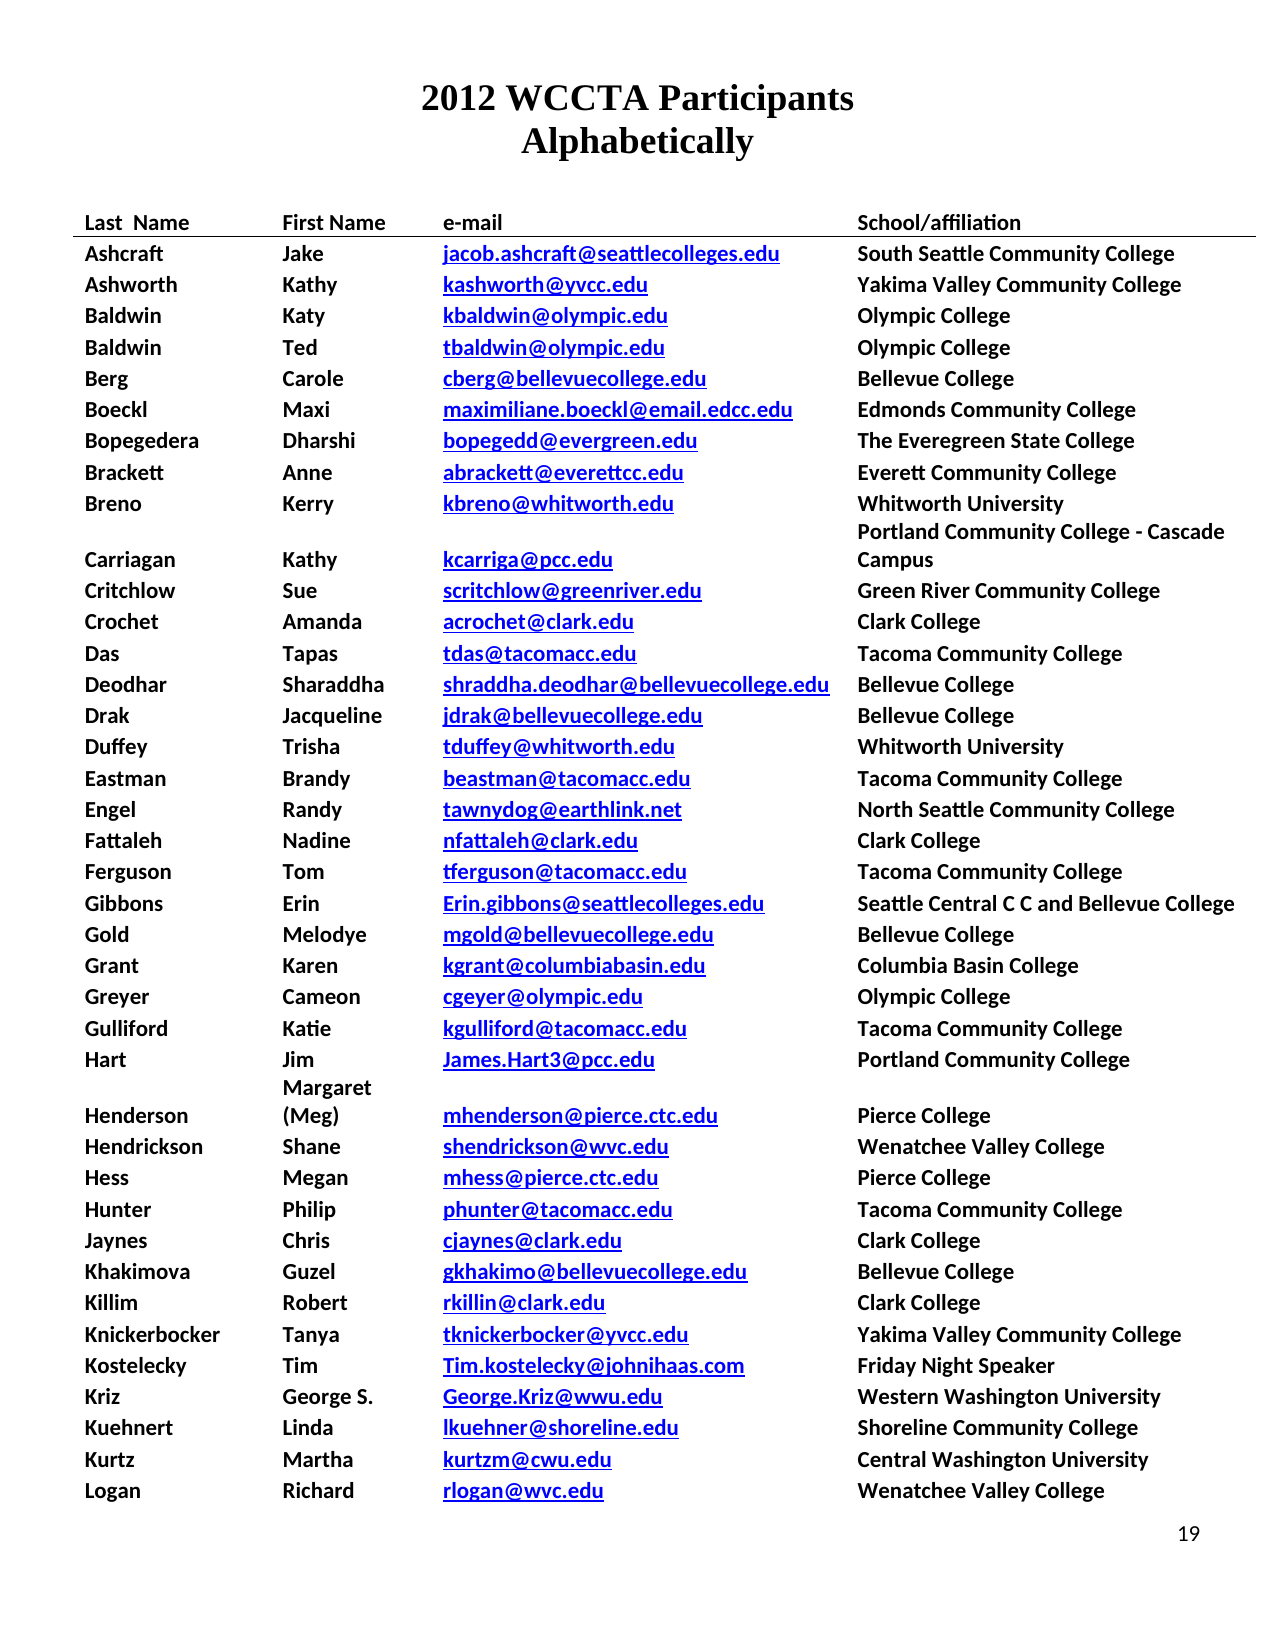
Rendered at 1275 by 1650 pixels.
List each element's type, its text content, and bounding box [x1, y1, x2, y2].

table_cell Yakima Valley Community College [846, 1316, 1256, 1348]
table_cell Tapas [271, 635, 432, 667]
table_cell Nadine [271, 823, 432, 854]
table_cell Sue [271, 573, 432, 604]
table_cell North Seattle Community College [846, 792, 1256, 823]
table_cell Boeckl [73, 392, 271, 423]
table_cell Friday Night Speaker [846, 1348, 1256, 1379]
table_cell Gibbons [73, 885, 271, 917]
table_cell Jacqueline [271, 698, 432, 729]
table_cell Melodye [271, 917, 432, 948]
table_cell Drak [73, 698, 271, 729]
table_cell Clark College [846, 1285, 1256, 1316]
table_cell Robert [271, 1285, 432, 1316]
table_cell Linda [271, 1410, 432, 1441]
table_cell Whitworth University [846, 729, 1256, 760]
table_cell scritchlow@greenriver.edu [432, 573, 846, 604]
table_cell kgulliford@tacomacc.edu [432, 1010, 846, 1042]
text 2012 WCCTA Participants [75, 75, 1200, 118]
table_cell Tim [271, 1348, 432, 1379]
table_cell maximiliane.boeckl@email.edcc.edu [432, 392, 846, 423]
table_cell Brandy [271, 760, 432, 792]
table_cell Carole [271, 361, 432, 392]
table_cell Tom [271, 854, 432, 885]
table_cell Das [73, 635, 271, 667]
table_cell Wenatchee Valley College [846, 1129, 1256, 1160]
table_cell Shoreline Community College [846, 1410, 1256, 1441]
table_cell Megan [271, 1160, 432, 1191]
table_cell Bellevue College [846, 1254, 1256, 1285]
table_cell Western Washington University [846, 1379, 1256, 1410]
table_cell mhenderson@pierce.ctc.edu [432, 1073, 846, 1129]
table_cell Knickerbocker [73, 1316, 271, 1348]
table_cell Bellevue College [846, 698, 1256, 729]
table_cell tdas@tacomacc.edu [432, 635, 846, 667]
table_cell Seattle Central C C and Bellevue College [846, 885, 1256, 917]
table_cell Baldwin [73, 329, 271, 361]
table_cell Everett Community College [846, 454, 1256, 486]
table_cell Duffey [73, 729, 271, 760]
table_cell Clark College [846, 604, 1256, 635]
table_cell shendrickson@wvc.edu [432, 1129, 846, 1160]
table_cell Randy [271, 792, 432, 823]
table_cell lkuehner@shoreline.edu [432, 1410, 846, 1441]
table_cell Greyer [73, 979, 271, 1010]
table_cell Yakima Valley Community College [846, 267, 1256, 298]
table_cell Erin.gibbons@seattlecolleges.edu [432, 885, 846, 917]
table_cell Tacoma Community College [846, 1010, 1256, 1042]
table_cell George.Kriz@wwu.edu [432, 1379, 846, 1410]
table_cell Whitworth University [846, 486, 1256, 517]
table_cell Kathy [271, 267, 432, 298]
text Alphabetically [75, 118, 1200, 161]
table_cell kcarriga@pcc.edu [432, 517, 846, 573]
table_cell Pierce College [846, 1160, 1256, 1191]
table_cell Columbia Basin College [846, 948, 1256, 979]
table_cell Eastman [73, 760, 271, 792]
table_cell Bopegedera [73, 423, 271, 454]
table_cell Kostelecky [73, 1348, 271, 1379]
table_cell jacob.ashcraft@seattlecolleges.edu [432, 237, 846, 267]
table_cell tduffey@whitworth.edu [432, 729, 846, 760]
table_cell Tim.kostelecky@johnihaas.com [432, 1348, 846, 1379]
table_cell The Everegreen State College [846, 423, 1256, 454]
table_cell Green River Community College [846, 573, 1256, 604]
table_cell Ted [271, 329, 432, 361]
table_cell Ashworth [73, 267, 271, 298]
table_cell jdrak@bellevuecollege.edu [432, 698, 846, 729]
table_cell James.Hart3@pcc.edu [432, 1042, 846, 1073]
table_cell Bellevue College [846, 361, 1256, 392]
table_cell Cameon [271, 979, 432, 1010]
table_cell Chris [271, 1223, 432, 1254]
table_cell kbaldwin@olympic.edu [432, 298, 846, 329]
table_cell Olympic College [846, 329, 1256, 361]
table_cell rlogan@wvc.edu [432, 1473, 846, 1504]
table_cell Wenatchee Valley College [846, 1473, 1256, 1504]
table_cell Karen [271, 948, 432, 979]
table_cell Brackett [73, 454, 271, 486]
table_cell Richard [271, 1473, 432, 1504]
table_cell Khakimova [73, 1254, 271, 1285]
table_cell cjaynes@clark.edu [432, 1223, 846, 1254]
table_cell Killim [73, 1285, 271, 1316]
table_cell Clark College [846, 1223, 1256, 1254]
table_cell Katie [271, 1010, 432, 1042]
table_cell Edmonds Community College [846, 392, 1256, 423]
table_cell South Seattle Community College [846, 237, 1256, 267]
table_cell George S. [271, 1379, 432, 1410]
table_cell shraddha.deodhar@bellevuecollege.edu [432, 667, 846, 698]
table_cell Jim [271, 1042, 432, 1073]
table_cell Hess [73, 1160, 271, 1191]
table_header First Name [271, 204, 432, 236]
table_cell Trisha [271, 729, 432, 760]
table_cell Baldwin [73, 298, 271, 329]
table_cell kbreno@whitworth.edu [432, 486, 846, 517]
table_cell nfattaleh@clark.edu [432, 823, 846, 854]
table_cell Ferguson [73, 854, 271, 885]
table_cell Ashcraft [73, 237, 271, 267]
table_cell abrackett@everettcc.edu [432, 454, 846, 486]
table_cell Fattaleh [73, 823, 271, 854]
table_cell Katy [271, 298, 432, 329]
table_cell kashworth@yvcc.edu [432, 267, 846, 298]
table_cell Henderson [73, 1073, 271, 1129]
table_cell Berg [73, 361, 271, 392]
table_cell cberg@bellevuecollege.edu [432, 361, 846, 392]
table_cell Margaret (Meg) [271, 1073, 432, 1129]
table_cell Olympic College [846, 298, 1256, 329]
table_cell Philip [271, 1191, 432, 1223]
table_cell Critchlow [73, 573, 271, 604]
table_cell Dharshi [271, 423, 432, 454]
table_cell bopegedd@evergreen.edu [432, 423, 846, 454]
table_cell Kathy [271, 517, 432, 573]
table_cell kgrant@columbiabasin.edu [432, 948, 846, 979]
table_header School/affiliation [846, 204, 1256, 236]
table_cell Hendrickson [73, 1129, 271, 1160]
table_cell Gulliford [73, 1010, 271, 1042]
table_cell Tacoma Community College [846, 635, 1256, 667]
table_cell Sharaddha [271, 667, 432, 698]
table_cell Engel [73, 792, 271, 823]
table_cell Erin [271, 885, 432, 917]
table_cell Deodhar [73, 667, 271, 698]
table_cell Tacoma Community College [846, 854, 1256, 885]
table_cell cgeyer@olympic.edu [432, 979, 846, 1010]
table_cell rkillin@clark.edu [432, 1285, 846, 1316]
table_cell Grant [73, 948, 271, 979]
table_cell Kriz [73, 1379, 271, 1410]
table_cell Amanda [271, 604, 432, 635]
table_cell Bellevue College [846, 667, 1256, 698]
table_cell Kuehnert [73, 1410, 271, 1441]
table_cell Jaynes [73, 1223, 271, 1254]
table_cell Tacoma Community College [846, 760, 1256, 792]
table_cell mgold@bellevuecollege.edu [432, 917, 846, 948]
table_cell tknickerbocker@yvcc.edu [432, 1316, 846, 1348]
table_cell tbaldwin@olympic.edu [432, 329, 846, 361]
table_cell Hart [73, 1042, 271, 1073]
table_cell Kerry [271, 486, 432, 517]
table_cell phunter@tacomacc.edu [432, 1191, 846, 1223]
table_cell Shane [271, 1129, 432, 1160]
table_cell mhess@pierce.ctc.edu [432, 1160, 846, 1191]
table_cell Olympic College [846, 979, 1256, 1010]
table_cell Crochet [73, 604, 271, 635]
table_cell gkhakimo@bellevuecollege.edu [432, 1254, 846, 1285]
table_cell Gold [73, 917, 271, 948]
table_cell Maxi [271, 392, 432, 423]
table_cell Carriagan [73, 517, 271, 573]
table_cell Tacoma Community College [846, 1191, 1256, 1223]
table_cell Bellevue College [846, 917, 1256, 948]
table_cell Jake [271, 237, 432, 267]
table_cell Kurtz [73, 1441, 271, 1473]
table_cell kurtzm@cwu.edu [432, 1441, 846, 1473]
table_header Last Name [73, 204, 271, 236]
table_cell Logan [73, 1473, 271, 1504]
table_cell Martha [271, 1441, 432, 1473]
table_cell Portland Community College [846, 1042, 1256, 1073]
table_cell Hunter [73, 1191, 271, 1223]
table_cell tferguson@tacomacc.edu [432, 854, 846, 885]
table_cell acrochet@clark.edu [432, 604, 846, 635]
table_cell Anne [271, 454, 432, 486]
table_cell Central Washington University [846, 1441, 1256, 1473]
table_cell Portland Community College - Cascade Campus [846, 517, 1256, 573]
table_header e-mail [432, 204, 846, 236]
table_cell tawnydog@earthlink.net [432, 792, 846, 823]
table_cell Clark College [846, 823, 1256, 854]
table_cell Tanya [271, 1316, 432, 1348]
table_cell Breno [73, 486, 271, 517]
table_cell Guzel [271, 1254, 432, 1285]
table_cell Pierce College [846, 1073, 1256, 1129]
table_cell beastman@tacomacc.edu [432, 760, 846, 792]
